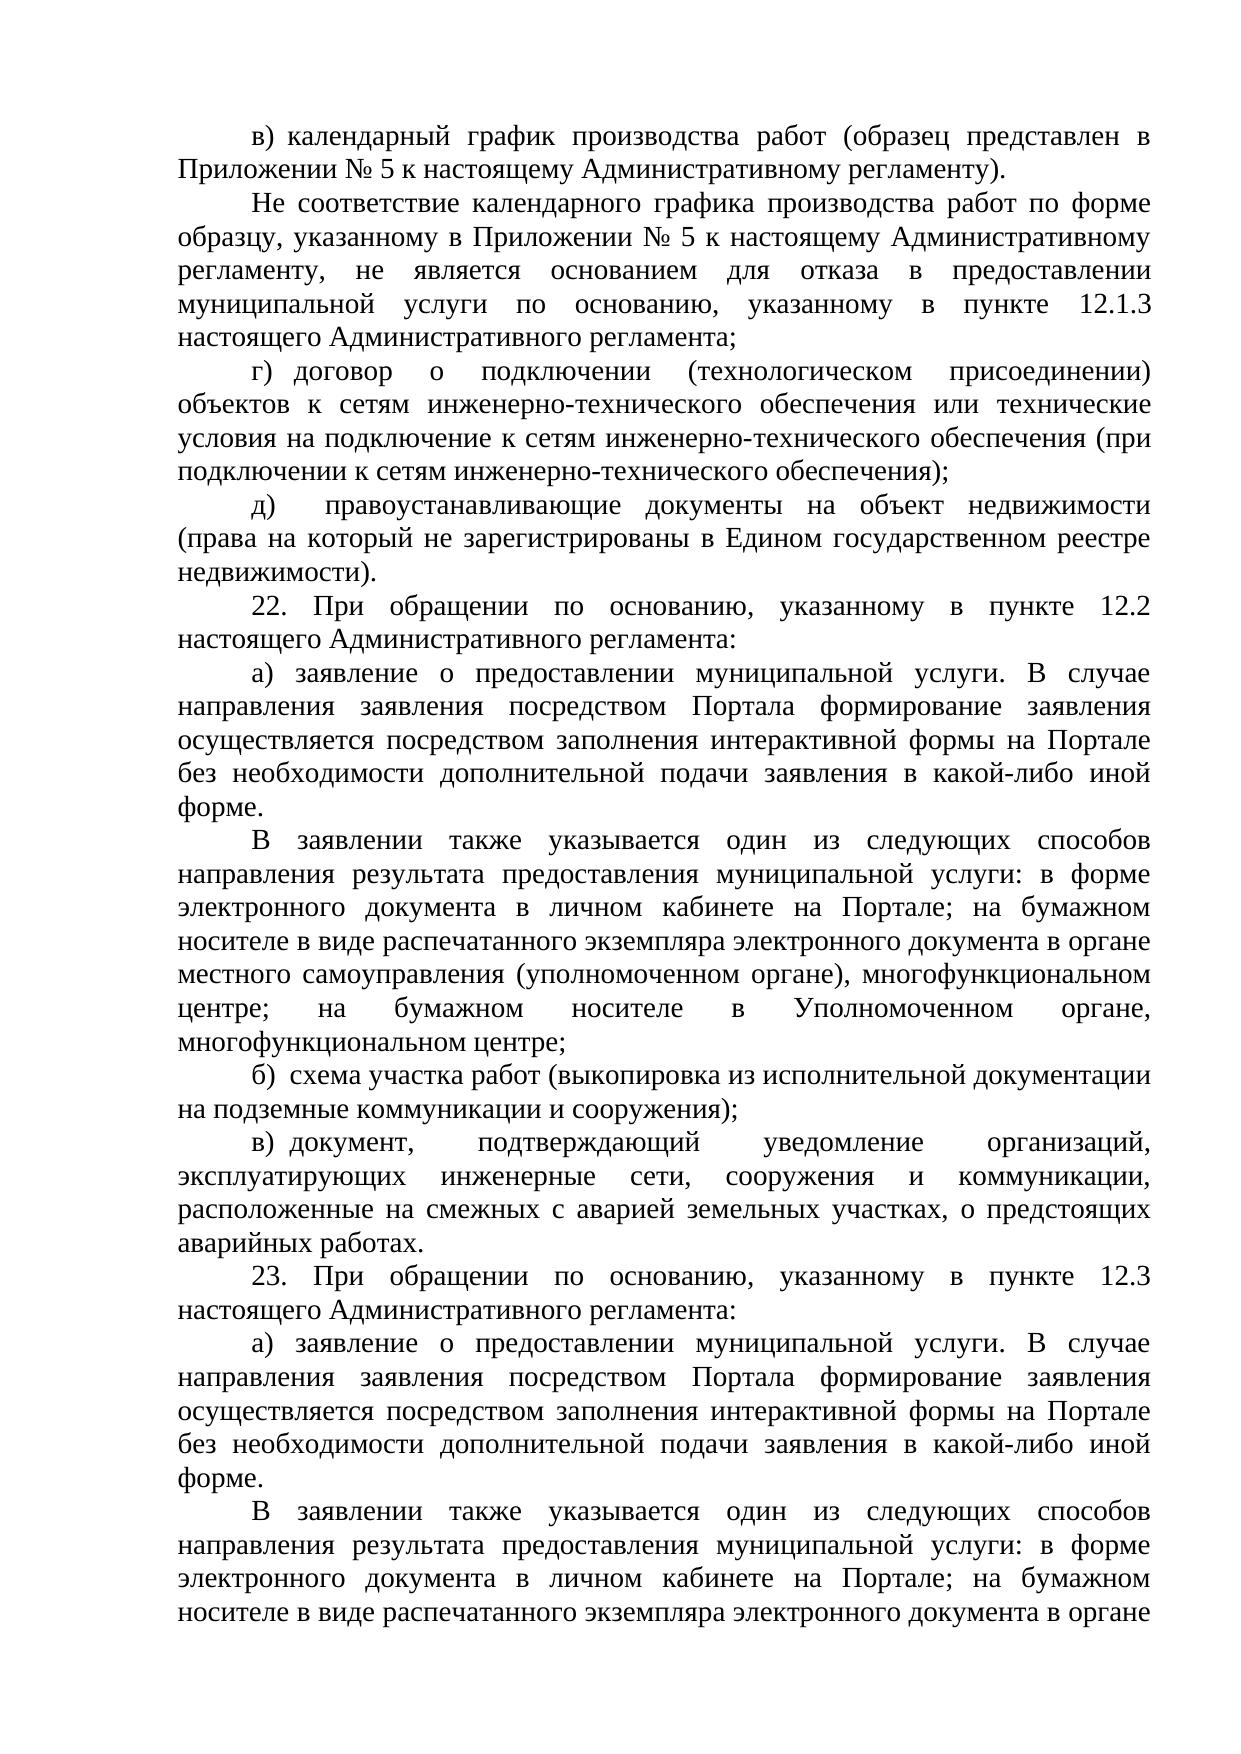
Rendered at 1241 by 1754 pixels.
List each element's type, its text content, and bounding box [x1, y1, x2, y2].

text г) договор о подключении (технологическом присоединении) объектов к сетям инженерно-технического обеспечения или технические условия на подключение к сетям инженерно-технического обеспечения (при подключении к сетям инженерно-технического обеспечения); [177, 353, 1152, 487]
text б) схема участка работ (выкопировка из исполнительной документации на подземные коммуникации и сооружения); [177, 1057, 1152, 1124]
text а) заявление о предоставлении муниципальной услуги. В случае направления заявления посредством Портала формирование заявления осуществляется посредством заполнения интерактивной формы на Портале без необходимости дополнительной подачи заявления в какой-либо иной форме. [177, 1326, 1152, 1493]
text 23. При обращении по основанию, указанному в пункте 12.3 настоящего Административного регламента: [177, 1258, 1152, 1326]
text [177, 1493, 1152, 1627]
text д) правоустанавливающие документы на объект недвижимости (права на который не зарегистрированы в Едином государственном реестре недвижимости). [177, 487, 1152, 588]
text В заявлении также указывается один из следующих способов направления результата предоставления муниципальной услуги: в форме электронного документа в личном кабинете на Портале; на бумажном носителе в виде распечатанного экземпляра электронного документа в органе местного самоуправления (уполномоченном органе), многофункциональном центре; на бумажном носителе в Уполномоченном органе, многофункциональном центре; [177, 822, 1152, 1057]
text Не соответствие календарного графика производства работ по форме образцу, указанному в Приложении № 5 к настоящему Административному регламенту, не является основанием для отказа в предоставлении муниципальной услуги по основанию, указанному в пункте 12.1.3 настоящего Административного регламента; [177, 185, 1152, 353]
text в) документ, подтверждающий уведомление организаций, эксплуатирующих инженерные сети, сооружения и коммуникации, расположенные на смежных с аварией земельных участках, о предстоящих аварийных работах. [177, 1124, 1152, 1258]
text в) календарный график производства работ (образец представлен в Приложении № 5 к настоящему Административному регламенту). [177, 118, 1152, 185]
text 22. При обращении по основанию, указанному в пункте 12.2 настоящего Административного регламента: [177, 588, 1152, 655]
text а) заявление о предоставлении муниципальной услуги. В случае направления заявления посредством Портала формирование заявления осуществляется посредством заполнения интерактивной формы на Портале без необходимости дополнительной подачи заявления в какой-либо иной форме. [177, 655, 1152, 822]
